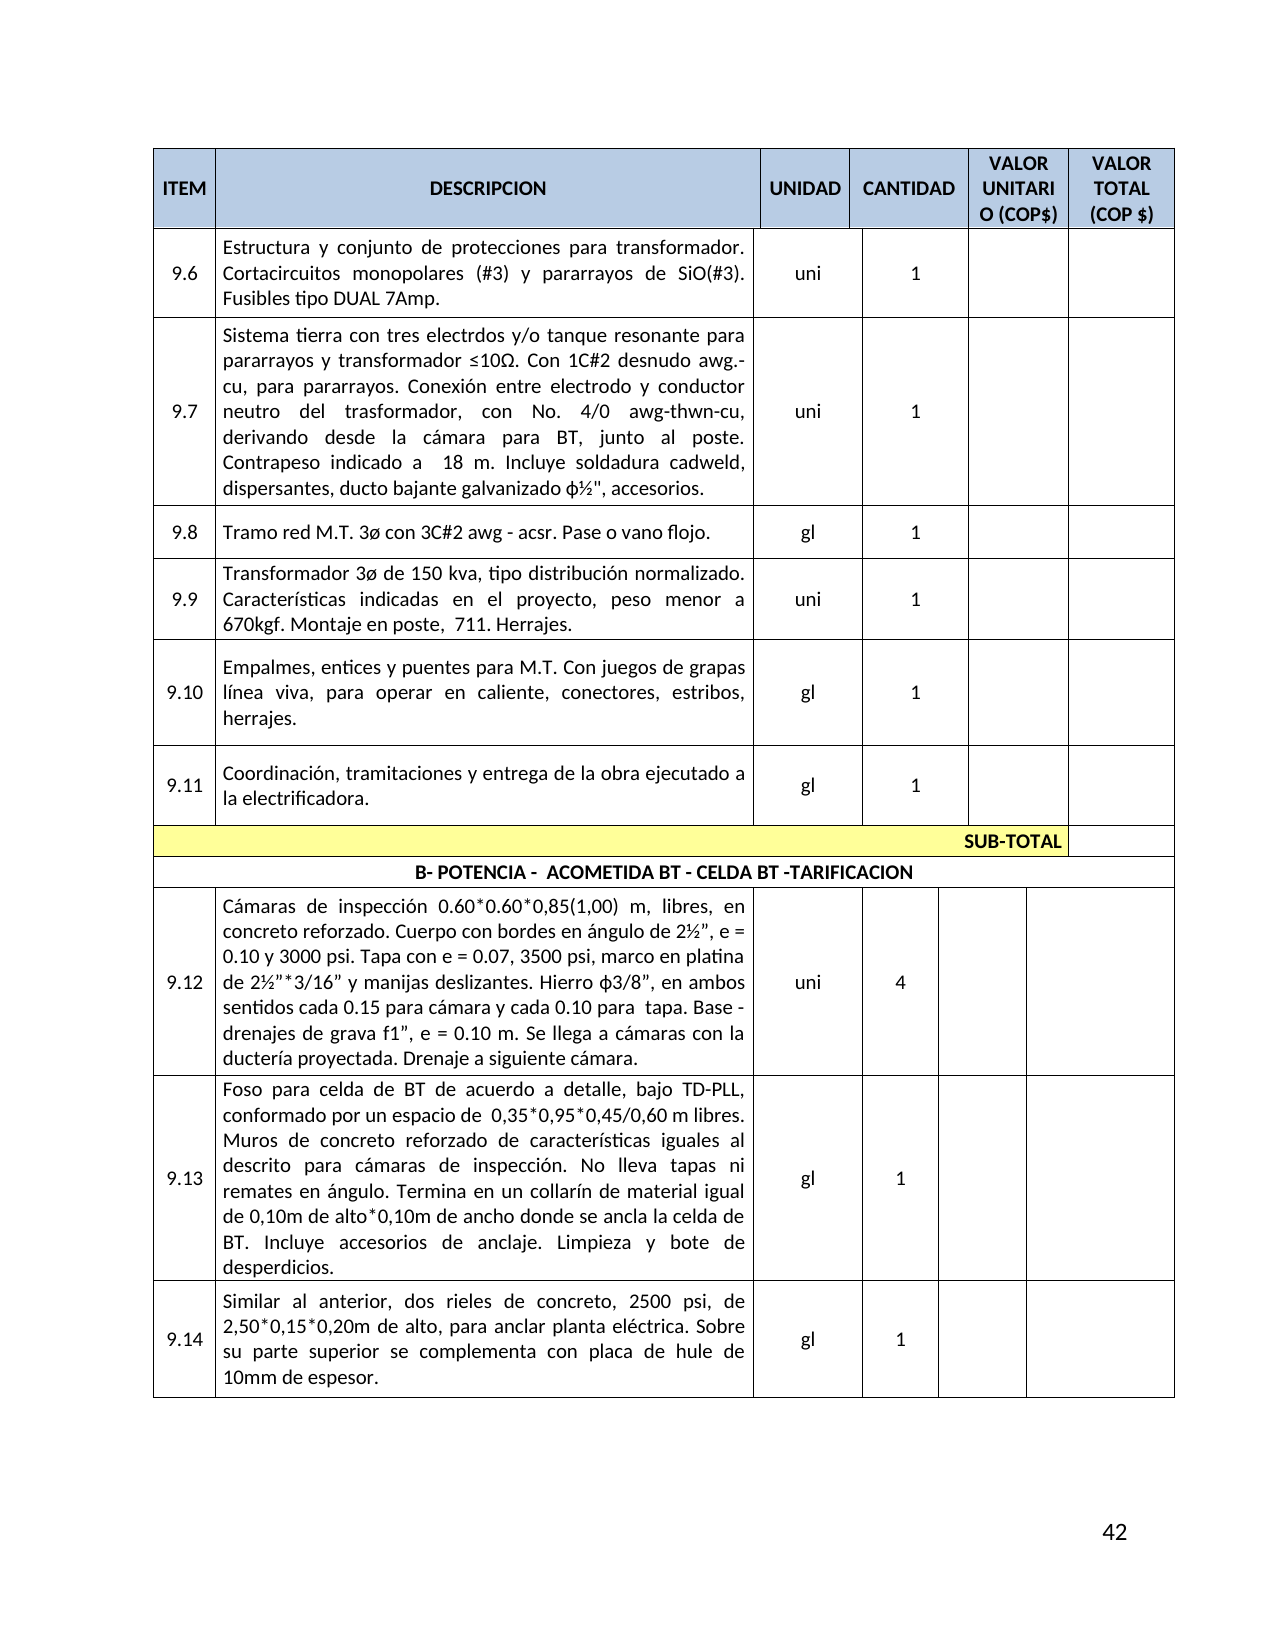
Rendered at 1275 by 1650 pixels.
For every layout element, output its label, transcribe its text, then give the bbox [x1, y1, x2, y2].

table_cell [1069, 559, 1174, 639]
table_header VALOR UNITARIO (COP$) [969, 149, 1068, 227]
table_cell [969, 506, 1068, 558]
table_cell B- POTENCIA - ACOMETIDA BT - CELDA BT -TARIFICACION [154, 857, 1174, 887]
table_cell [939, 888, 1026, 1075]
table_cell Similar al anterior, dos rieles de concreto, 2500 psi, de 2,50*0,15*0,20m de alto, para anclar planta eléctrica. Sobre su parte superior se complementa con placa de hule de 10mm de espesor. [216, 1281, 753, 1397]
table_cell [969, 559, 1068, 639]
table_cell Coordinación, tramitaciones y entrega de la obra ejecutado a la electrificadora. [216, 746, 753, 824]
table_cell Transformador 3ø de 150 kva, tipo distribución normalizado. Características indicadas en el proyecto, peso menor a 670kgf. Montaje en poste, 711. Herrajes. [216, 559, 753, 639]
table_cell uni [754, 229, 862, 317]
table_cell 9.11 [154, 746, 215, 824]
table_header UNIDAD [761, 149, 849, 227]
table_cell [939, 1076, 1026, 1280]
table_cell 9.10 [154, 640, 215, 745]
table_header CANTIDAD [850, 149, 968, 227]
table_cell [969, 746, 1068, 824]
table_cell Sistema tierra con tres electrdos y/o tanque resonante para pararrayos y transformador ≤10Ω. Con 1C#2 desnudo awg.-cu, para pararrayos. Conexión entre electrodo y conductor neutro del trasformador, con No. 4/0 awg-thwn-cu, derivando desde la cámara para BT, junto al poste. Contrapeso indicado a 18 m. Incluye soldadura cadweld, dispersantes, ducto bajante galvanizado ф½", accesorios. [216, 318, 753, 505]
table_cell [1069, 826, 1174, 856]
table_cell Tramo red M.T. 3ø con 3C#2 awg - acsr. Pase o vano flojo. [216, 506, 753, 558]
table_cell gl [754, 746, 862, 824]
table_header ITEM [154, 149, 215, 227]
table_cell Cámaras de inspección 0.60*0.60*0,85(1,00) m, libres, en concreto reforzado. Cuerpo con bordes en ángulo de 2½”, e = 0.10 y 3000 psi. Tapa con e = 0.07, 3500 psi, marco en platina de 2½”*3/16” y manijas deslizantes. Hierro ф3/8”, en ambos sentidos cada 0.15 para cámara y cada 0.10 para tapa. Base - drenajes de grava f1”, e = 0.10 m. Se llega a cámaras con la ductería proyectada. Drenaje a siguiente cámara. [216, 888, 753, 1075]
table_cell 1 [863, 1281, 938, 1397]
table_cell Foso para celda de BT de acuerdo a detalle, bajo TD-PLL, conformado por un espacio de 0,35*0,95*0,45/0,60 m libres. Muros de concreto reforzado de características iguales al descrito para cámaras de inspección. No lleva tapas ni remates en ángulo. Termina en un collarín de material igual de 0,10m de alto*0,10m de ancho donde se ancla la celda de BT. Incluye accesorios de anclaje. Limpieza y bote de desperdicios. [216, 1076, 753, 1280]
table_cell SUB-TOTAL [154, 826, 1068, 856]
table_cell 1 [863, 559, 968, 639]
table_cell 9.9 [154, 559, 215, 639]
table_cell [1069, 318, 1174, 505]
table_cell 1 [863, 746, 968, 824]
table_cell 9.14 [154, 1281, 215, 1397]
table_cell Estructura y conjunto de protecciones para transformador. Cortacircuitos monopolares (#3) y pararrayos de SiO(#3). Fusibles tipo DUAL 7Amp. [216, 229, 753, 317]
table_cell Empalmes, entices y puentes para M.T. Con juegos de grapas línea viva, para operar en caliente, conectores, estribos, herrajes. [216, 640, 753, 745]
table_cell 9.13 [154, 1076, 215, 1280]
table_cell 9.7 [154, 318, 215, 505]
table_cell [1027, 1281, 1174, 1397]
table_cell uni [754, 559, 862, 639]
table_cell gl [754, 640, 862, 745]
table_cell [969, 229, 1068, 317]
table_cell [969, 318, 1068, 505]
table_cell 4 [863, 888, 938, 1075]
table_cell 9.8 [154, 506, 215, 558]
table_cell [969, 640, 1068, 745]
table_cell 9.12 [154, 888, 215, 1075]
table_cell 1 [863, 506, 968, 558]
table_cell gl [754, 506, 862, 558]
table_cell uni [754, 318, 862, 505]
table_cell 1 [863, 640, 968, 745]
table_cell [1027, 1076, 1174, 1280]
table_cell 1 [863, 1076, 938, 1280]
table_cell 9.6 [154, 229, 215, 317]
table_header VALOR TOTAL (COP $) [1069, 149, 1174, 227]
table_header DESCRIPCION [216, 149, 760, 227]
table_cell [1027, 888, 1174, 1075]
table_cell gl [754, 1281, 862, 1397]
table_cell [1069, 506, 1174, 558]
table_cell [1069, 746, 1174, 824]
table_cell [939, 1281, 1026, 1397]
table_cell gl [754, 1076, 862, 1280]
table_cell 1 [863, 229, 968, 317]
table_cell [1069, 229, 1174, 317]
table_cell [1069, 640, 1174, 745]
table_cell 1 [863, 318, 968, 505]
table_cell uni [754, 888, 862, 1075]
